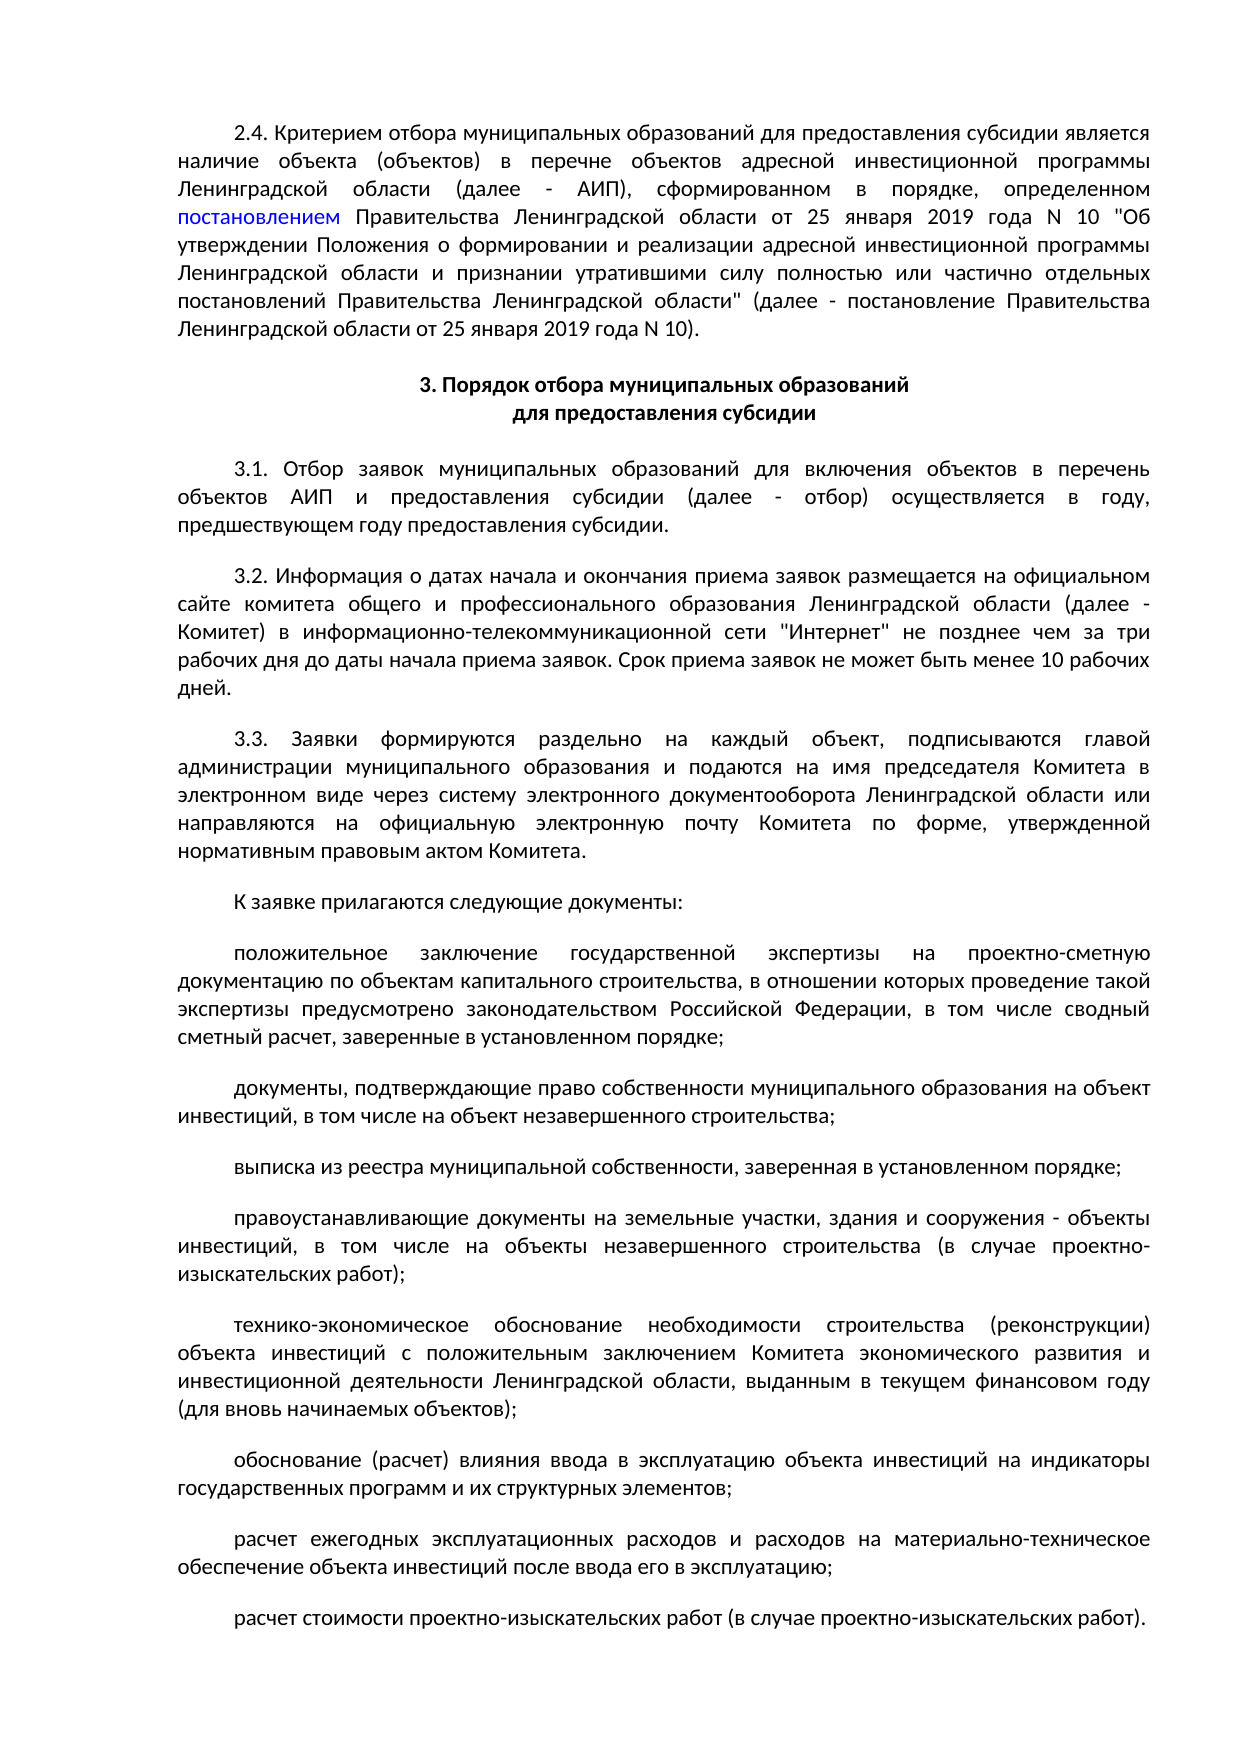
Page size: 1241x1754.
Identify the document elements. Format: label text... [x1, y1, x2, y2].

text правоустанавливающие документы на земельные участки, здания и сооружения - объекты инвестиций, в том числе на объекты незавершенного строительства (в случае проектно-изыскательских работ); [177, 1203, 1152, 1287]
title для предоставления субсидии [177, 398, 1152, 426]
text обоснование (расчет) влияния ввода в эксплуатацию объекта инвестиций на индикаторы государственных программ и их структурных элементов; [177, 1445, 1152, 1501]
text технико-экономическое обоснование необходимости строительства (реконструкции) объекта инвестиций с положительным заключением Комитета экономического развития и инвестиционной деятельности Ленинградской области, выданным в текущем финансовом году (для вновь начинаемых объектов); [177, 1310, 1152, 1422]
text выписка из реестра муниципальной собственности, заверенная в установленном порядке; [177, 1152, 1152, 1180]
text документы, подтверждающие право собственности муниципального образования на объект инвестиций, в том числе на объект незавершенного строительства; [177, 1073, 1152, 1129]
text 3.2. Информация о датах начала и окончания приема заявок размещается на официальном сайте комитета общего и профессионального образования Ленинградской области (далее - Комитет) в информационно-телекоммуникационной сети "Интернет" не позднее чем за три рабочих дня до даты начала приема заявок. Срок приема заявок не может быть менее 10 рабочих дней. [177, 561, 1152, 701]
text 3.1. Отбор заявок муниципальных образований для включения объектов в перечень объектов АИП и предоставления субсидии (далее - отбор) осуществляется в году, предшествующем году предоставления субсидии. [177, 454, 1152, 538]
title 3. Порядок отбора муниципальных образований [177, 370, 1152, 398]
text расчет стоимости проектно-изыскательских работ (в случае проектно-изыскательских работ). [177, 1603, 1152, 1631]
text К заявке прилагаются следующие документы: [177, 887, 1152, 915]
text 3.3. Заявки формируются раздельно на каждый объект, подписываются главой администрации муниципального образования и подаются на имя председателя Комитета в электронном виде через систему электронного документооборота Ленинградской области или направляются на официальную электронную почту Комитета по форме, утвержденной нормативным правовым актом Комитета. [177, 724, 1152, 864]
text расчет ежегодных эксплуатационных расходов и расходов на материально-техническое обеспечение объекта инвестиций после ввода его в эксплуатацию; [177, 1524, 1152, 1580]
text 2.4. Критерием отбора муниципальных образований для предоставления субсидии является наличие объекта (объектов) в перечне объектов адресной инвестиционной программы Ленинградской области (далее - АИП), сформированном в порядке, определенном постановлением Правительства Ленинградской области от 25 января 2019 года N 10 "Об утверждении Положения о формировании и реализации адресной инвестиционной программы Ленинградской области и признании утратившими силу полностью или частично отдельных постановлений Правительства Ленинградской области" (далее - постановление Правительства Ленинградской области от 25 января 2019 года N 10). [177, 118, 1152, 342]
text положительное заключение государственной экспертизы на проектно-сметную документацию по объектам капитального строительства, в отношении которых проведение такой экспертизы предусмотрено законодательством Российской Федерации, в том числе сводный сметный расчет, заверенные в установленном порядке; [177, 938, 1152, 1050]
